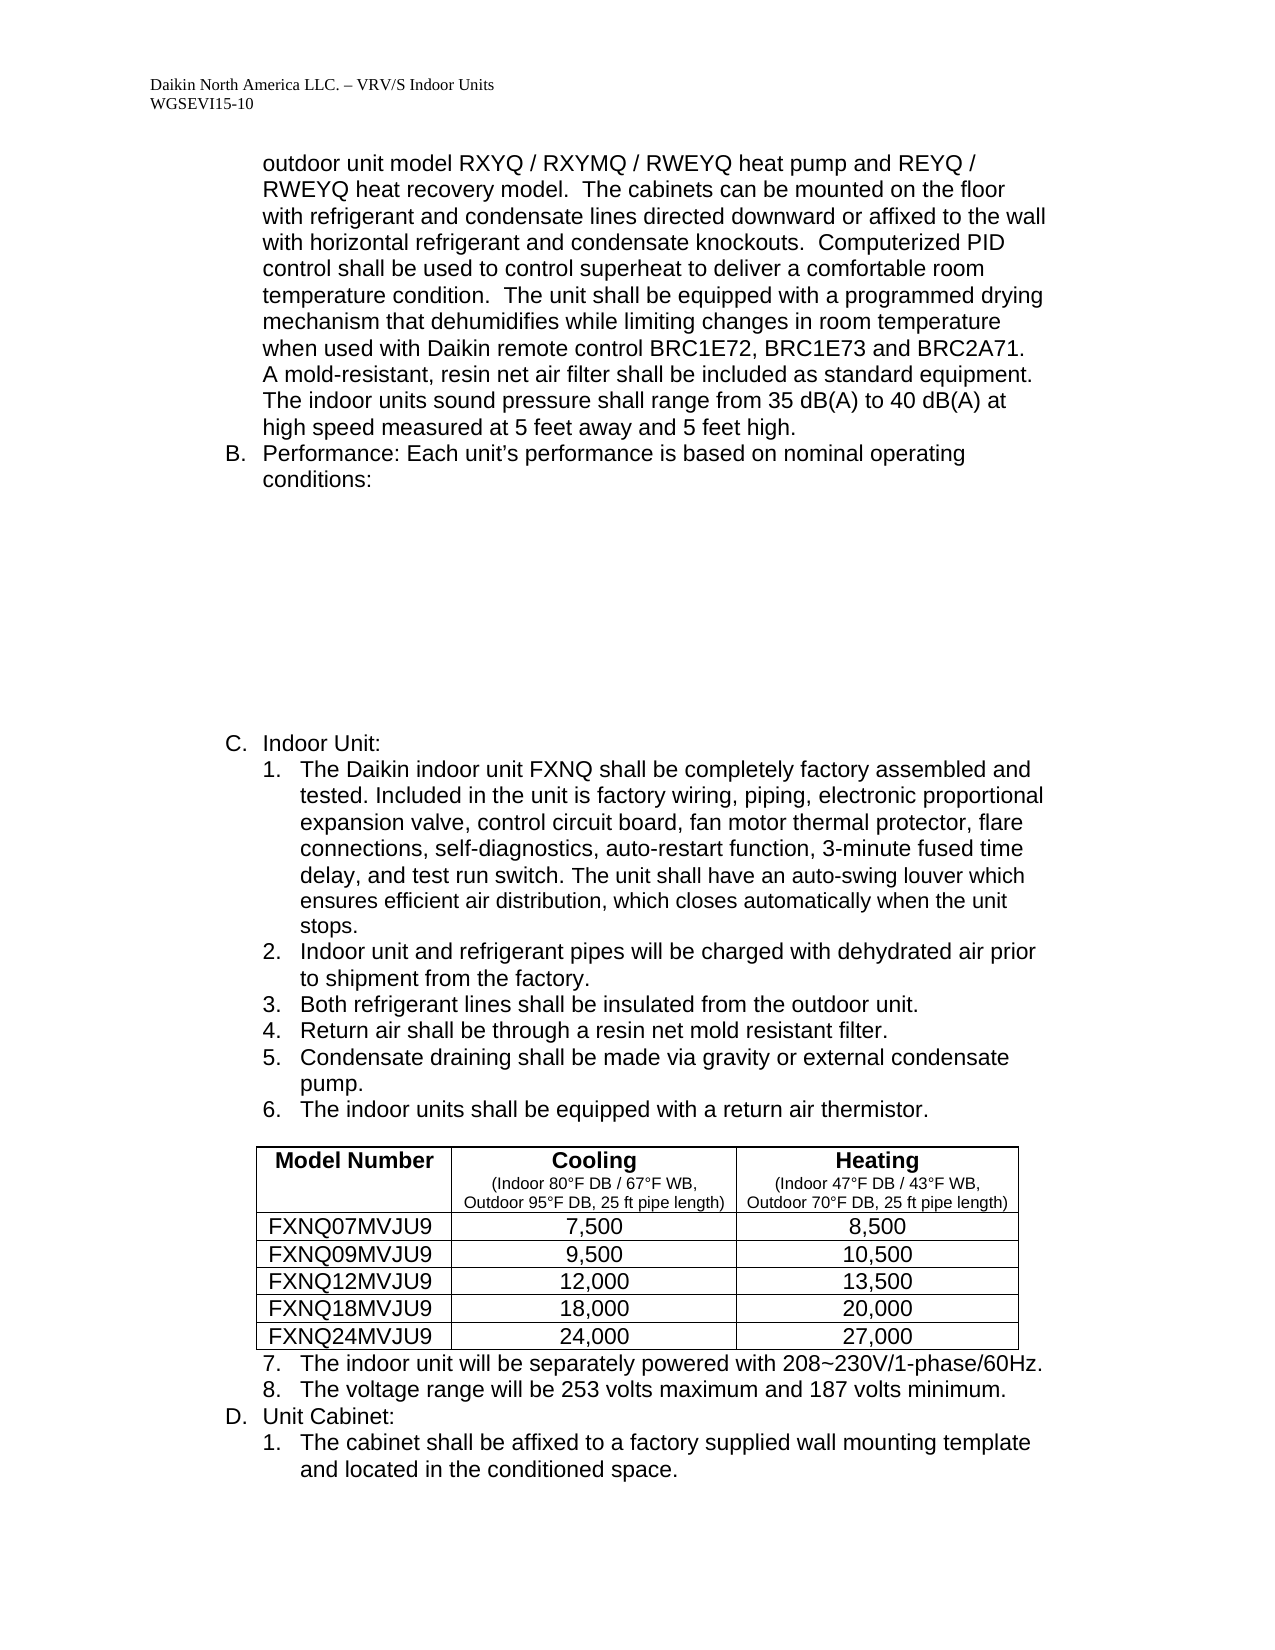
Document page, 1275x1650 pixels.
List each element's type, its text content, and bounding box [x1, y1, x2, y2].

table_cell 9,500 [452, 1241, 736, 1267]
table_cell 8,500 [737, 1213, 1018, 1239]
list Both refrigerant lines shall be insulated from the outdoor unit. [262, 991, 1050, 1017]
table_cell FXNQ09MVJU9 [257, 1241, 451, 1267]
table_cell FXNQ24MVJU9 [257, 1323, 451, 1349]
list Return air shall be through a resin net mold resistant filter. [262, 1017, 1050, 1044]
table_cell 7,500 [452, 1213, 736, 1239]
table_cell 18,000 [452, 1295, 736, 1322]
list Indoor unit and refrigerant pipes will be charged with dehydrated air prior to shipment from the factory. [262, 938, 1050, 991]
list The Daikin indoor unit FXNQ shall be completely factory assembled and tested. Included in the unit is factory wiring, piping, electronic proportional expansion valve, control circuit board, fan motor thermal protector, flare connections, self-diagnostics, auto-restart function, 3-minute fused time delay, and test run switch. The unit shall have an auto-swing louver which ensures efficient air distribution, which closes automatically when the unit stops. [262, 756, 1050, 938]
table_cell 12,000 [452, 1268, 736, 1294]
list The indoor units shall be equipped with a return air thermistor. [262, 1096, 1050, 1123]
table_cell FXNQ18MVJU9 [257, 1295, 451, 1322]
table_header Heating (Indoor 47°F DB / 43°F WB, Outdoor 70°F DB, 25 ft pipe length) [737, 1148, 1018, 1212]
table_cell 20,000 [737, 1295, 1018, 1322]
list The voltage range will be 253 volts maximum and 187 volts minimum. [262, 1376, 1050, 1403]
list Indoor Unit: [225, 730, 1050, 756]
table_cell FXNQ07MVJU9 [257, 1213, 451, 1239]
table_cell 13,500 [737, 1268, 1018, 1294]
table_cell 10,500 [737, 1241, 1018, 1267]
table_cell 24,000 [452, 1323, 736, 1349]
table_header Cooling (Indoor 80°F DB / 67°F WB, Outdoor 95°F DB, 25 ft pipe length) [452, 1148, 736, 1212]
table_cell 27,000 [737, 1323, 1018, 1349]
list The indoor unit will be separately powered with 208~230V/1-phase/60Hz. [262, 1123, 1050, 1376]
list The cabinet shall be affixed to a factory supplied wall mounting template and located in the conditioned space. [262, 1429, 1050, 1482]
list Performance: Each unit’s performance is based on nominal operating conditions: [225, 440, 1050, 493]
table_header Model Number [257, 1148, 451, 1212]
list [225, 150, 1050, 440]
table_cell FXNQ12MVJU9 [257, 1268, 451, 1294]
list Unit Cabinet: [225, 1403, 1050, 1429]
list Condensate draining shall be made via gravity or external condensate pump. [262, 1044, 1050, 1096]
